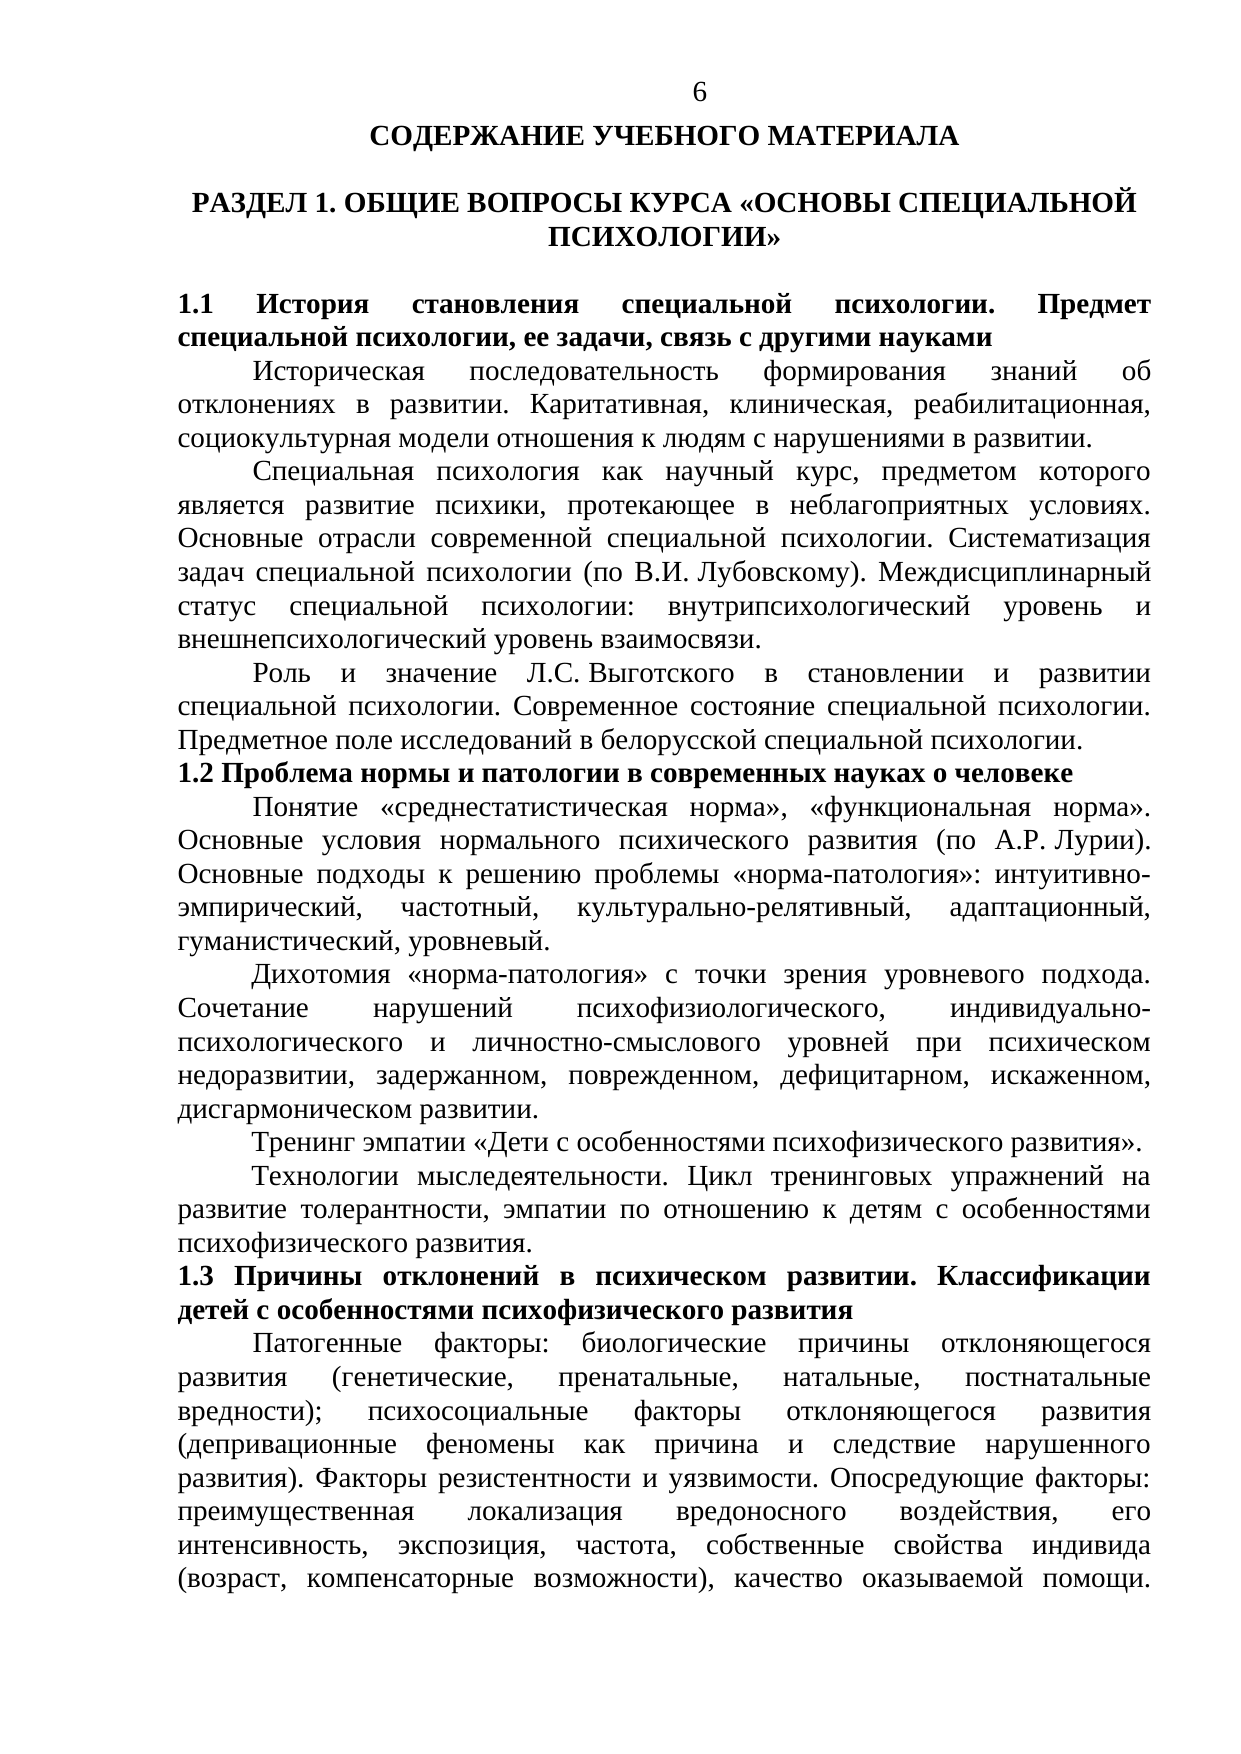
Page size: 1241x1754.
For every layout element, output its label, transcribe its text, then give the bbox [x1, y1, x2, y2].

text Тренинг эмпатии «Дети с особенностями психофизического развития». [177, 1124, 1152, 1158]
text Технологии мыследеятельности. Цикл тренинговых упражнений на развитие толерантности, эмпатии по отношению к детям с особенностями психофизического развития. [177, 1158, 1152, 1258]
text 1.3 Причины отклонений в психическом развитии. Классификации детей с особенностями психофизического развития [177, 1258, 1152, 1326]
text Понятие «среднестатистическая норма», «функциональная норма». Основные условия нормального психического развития (по А.Р. Лурии). Основные подходы к решению проблемы «норма-патология»: интуитивно-эмпирический, частотный, культурально-релятивный, адаптационный, гуманистический, уровневый. [177, 789, 1152, 957]
text Дихотомия «норма-патология» с точки зрения уровневого подхода. Сочетание нарушений психофизиологического, индивидуально-психологического и личностно-смыслового уровней при психическом недоразвитии, задержанном, поврежденном, дефицитарном, искаженном, дисгармоническом развитии. [177, 957, 1152, 1124]
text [177, 1326, 1152, 1594]
text 1.2 Проблема нормы и патологии в современных науках о человеке [177, 755, 1152, 789]
list РАЗДЕЛ 1. ОБЩИЕ ВОПРОСЫ КУРСА «ОСНОВЫ СПЕЦИАЛЬНОЙ ПСИХОЛОГИИ» [177, 185, 1152, 252]
text Историческая последовательность формирования знаний об отклонениях в развитии. Каритативная, клиническая, реабилитационная, социокультурная модели отношения к людям с нарушениями в развитии. [177, 353, 1152, 453]
text Роль и значение Л.С. Выготского в становлении и развитии специальной психологии. Современное состояние специальной психологии. Предметное поле исследований в белорусской специальной психологии. [177, 655, 1152, 755]
text СОДЕРЖАНИЕ УЧЕБНОГО МАТЕРИАЛА [177, 118, 1152, 152]
text 1.1 История становления специальной психологии. Предмет специальной психологии, ее задачи, связь с другими науками [177, 286, 1152, 353]
text Специальная психология как научный курс, предметом которого является развитие психики, протекающее в неблагоприятных условиях. Основные отрасли современной специальной психологии. Систематизация задач специальной психологии (по В.И. Лубовскому). Междисциплинарный статус специальной психологии: внутрипсихологический уровень и внешнепсихологический уровень взаимосвязи. [177, 453, 1152, 655]
